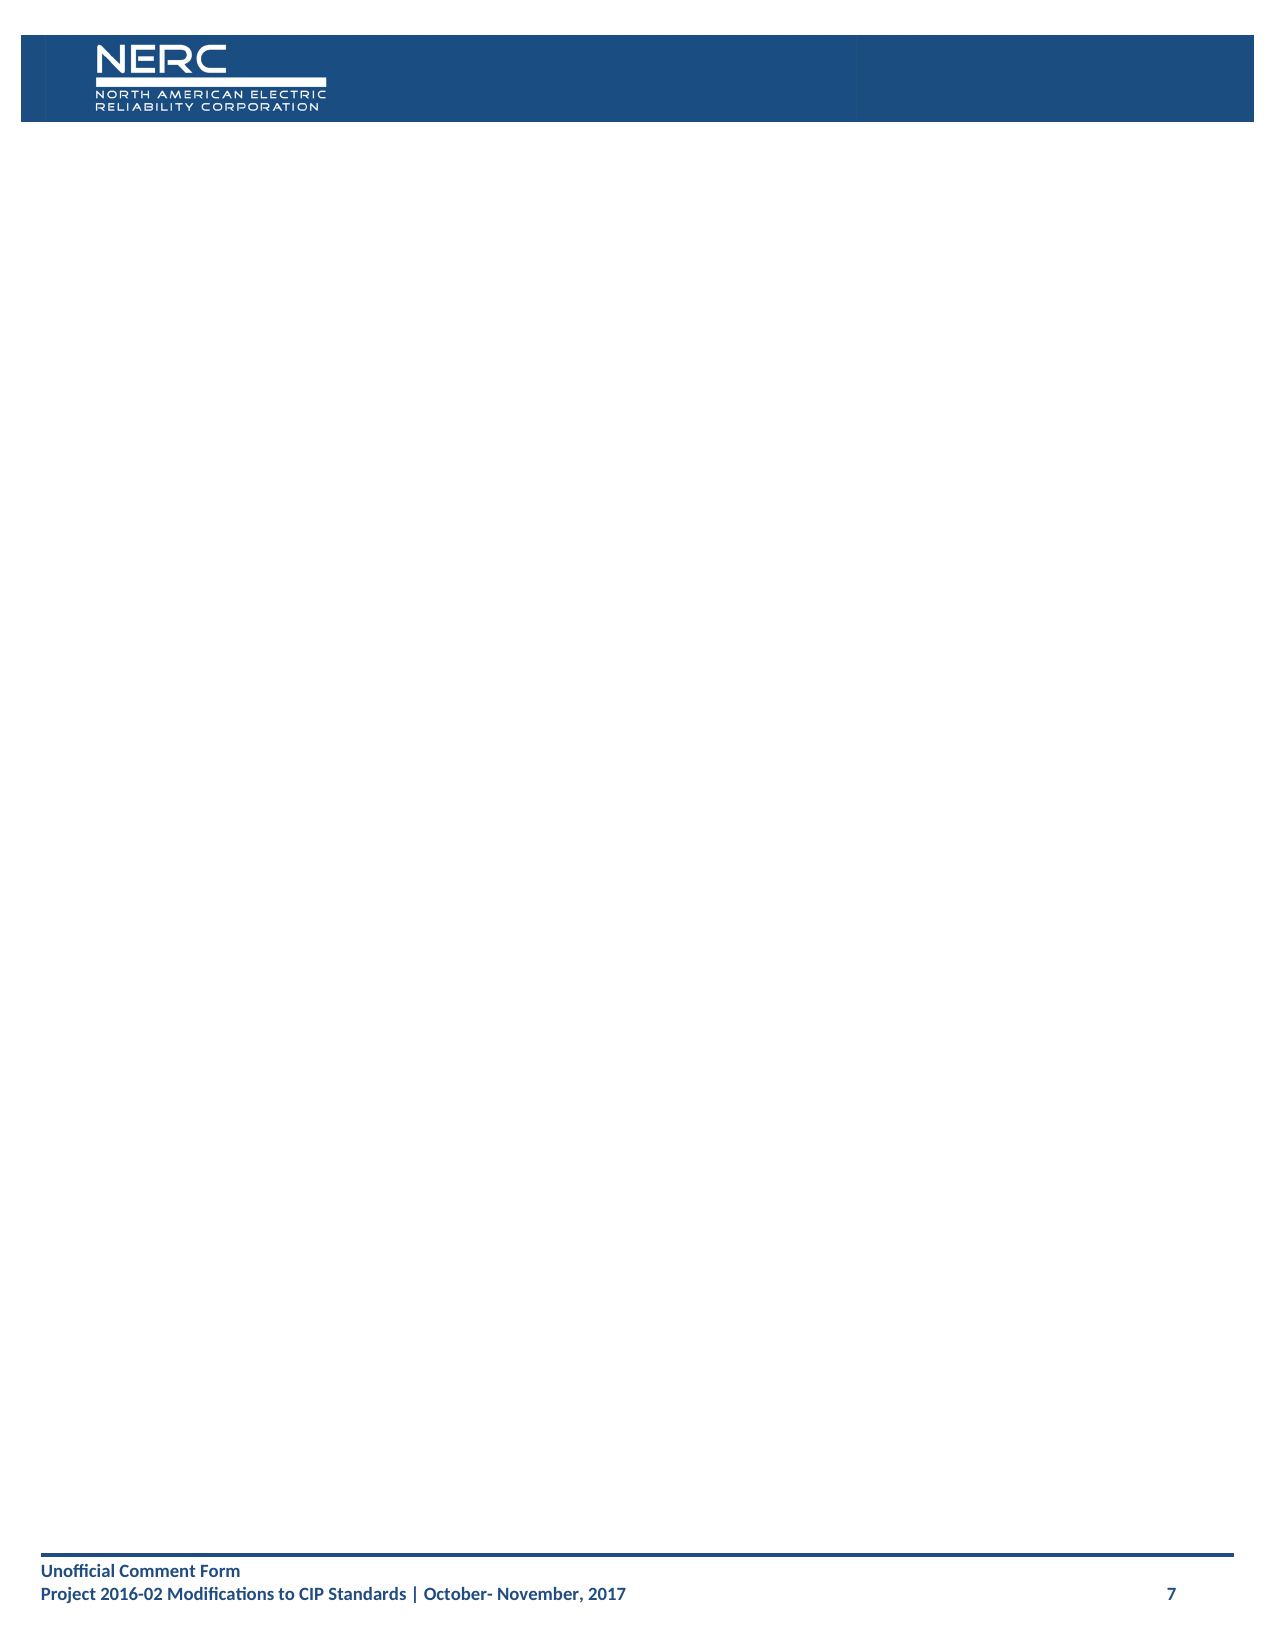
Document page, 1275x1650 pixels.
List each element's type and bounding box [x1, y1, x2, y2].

picture [21, 35, 1254, 122]
